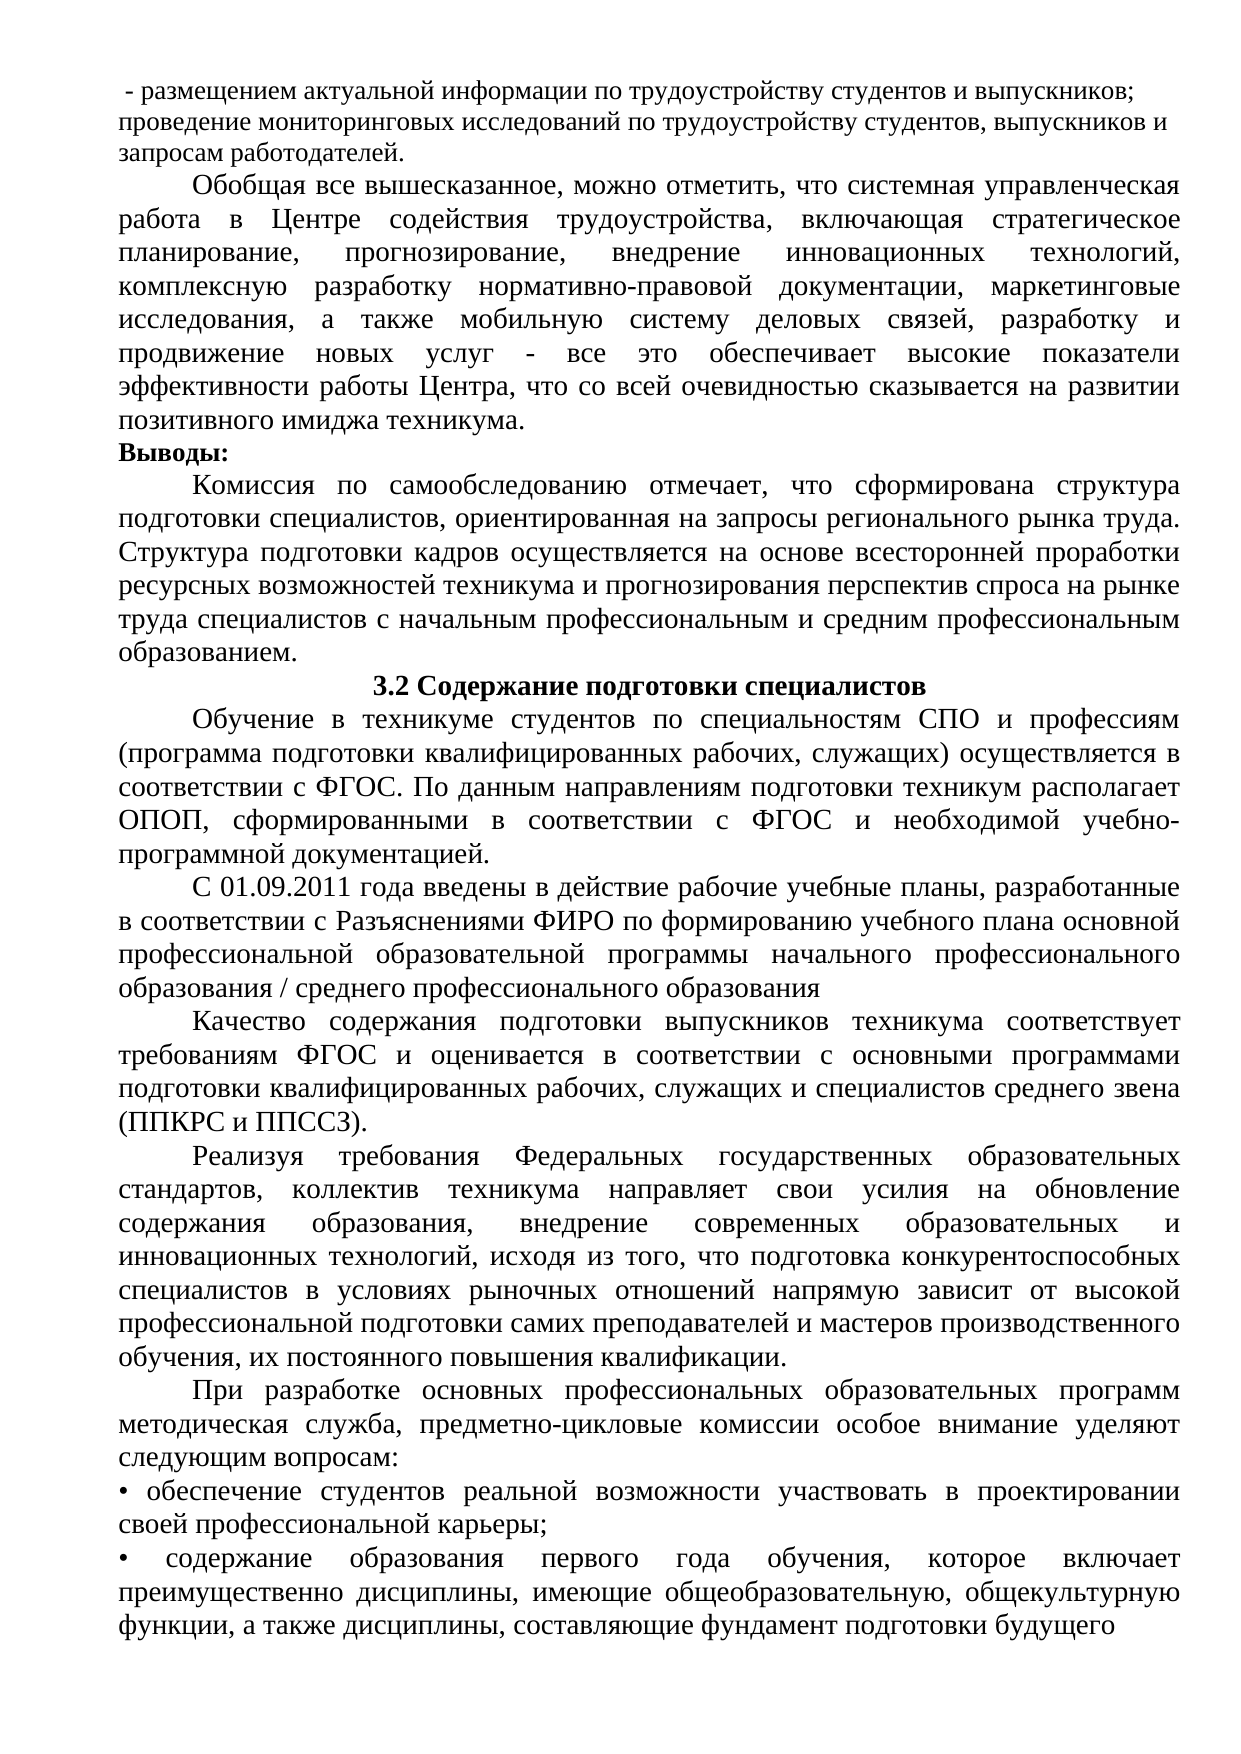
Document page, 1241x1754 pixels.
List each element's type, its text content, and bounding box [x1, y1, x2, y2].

text Обобщая все вышесказанное, можно отметить, что системная управленческая работа в Центре содействия трудоустройства, включающая стратегическое планирование, прогнозирование, внедрение инновационных технологий, комплексную разработку нормативно-правовой документации, маркетинговые исследования, а также мобильную систему деловых связей, разработку и продвижение новых услуг - все это обеспечивает высокие показатели эффективности работы Центра, что со всей очевидностью сказывается на развитии позитивного имиджа техникума. [118, 167, 1181, 436]
text Обучение в техникуме студентов по специальностям СПО и профессиям (программа подготовки квалифицированных рабочих, служащих) осуществляется в соответствии с ФГОС. По данным направлениям подготовки техникум располагает ОПОП, сформированными в соответствии с ФГОС и необходимой учебно-программной документацией. [118, 702, 1181, 869]
text С 01.09.2011 года введены в действие рабочие учебные планы, разработанные в соответствии с Разъяснениями ФИРО по формированию учебного плана основной профессиональной образовательной программы начального профессионального образования / среднего профессионального образования [118, 869, 1181, 1003]
text При разработке основных профессиональных образовательных программ методическая служба, предметно-цикловые комиссии особое внимание уделяют следующим вопросам: [118, 1372, 1181, 1473]
text Качество содержания подготовки выпускников техникума соответствует требованиям ФГОС и оценивается в соответствии с основными программами подготовки квалифицированных рабочих, служащих и специалистов среднего звена (ППКРС и ППССЗ). [118, 1003, 1181, 1138]
text - размещением актуальной информации по трудоустройству студентов и выпускников; проведение мониторинговых исследований по трудоустройству студентов, выпускников и запросам работодателей. [118, 74, 1181, 167]
text Реализуя требования Федеральных государственных образовательных стандартов, коллектив техникума направляет свои усилия на обновление содержания образования, внедрение современных образовательных и инновационных технологий, исходя из того, что подготовка конкурентоспособных специалистов в условиях рыночных отношений напрямую зависит от высокой профессиональной подготовки самих преподавателей и мастеров производственного обучения, их постоянного повышения квалификации. [118, 1138, 1181, 1372]
text Комиссия по самообследованию отмечает, что сформирована структура подготовки специалистов, ориентированная на запросы регионального рынка труда. Структура подготовки кадров осуществляется на основе всесторонней проработки ресурсных возможностей техникума и прогнозирования перспектив спроса на рынке труда специалистов с начальным профессиональным и средним профессиональным образованием. [118, 467, 1181, 668]
text Выводы: [118, 436, 1181, 467]
text • содержание образования первого года обучения, которое включает преимущественно дисциплины, имеющие общеобразовательную, общекультурную функции, а также дисциплины, составляющие фундамент подготовки будущего [118, 1540, 1181, 1641]
text 3.2 Содержание подготовки специалистов [118, 668, 1181, 702]
text • обеспечение студентов реальной возможности участвовать в проектировании своей профессиональной карьеры; [118, 1473, 1181, 1540]
